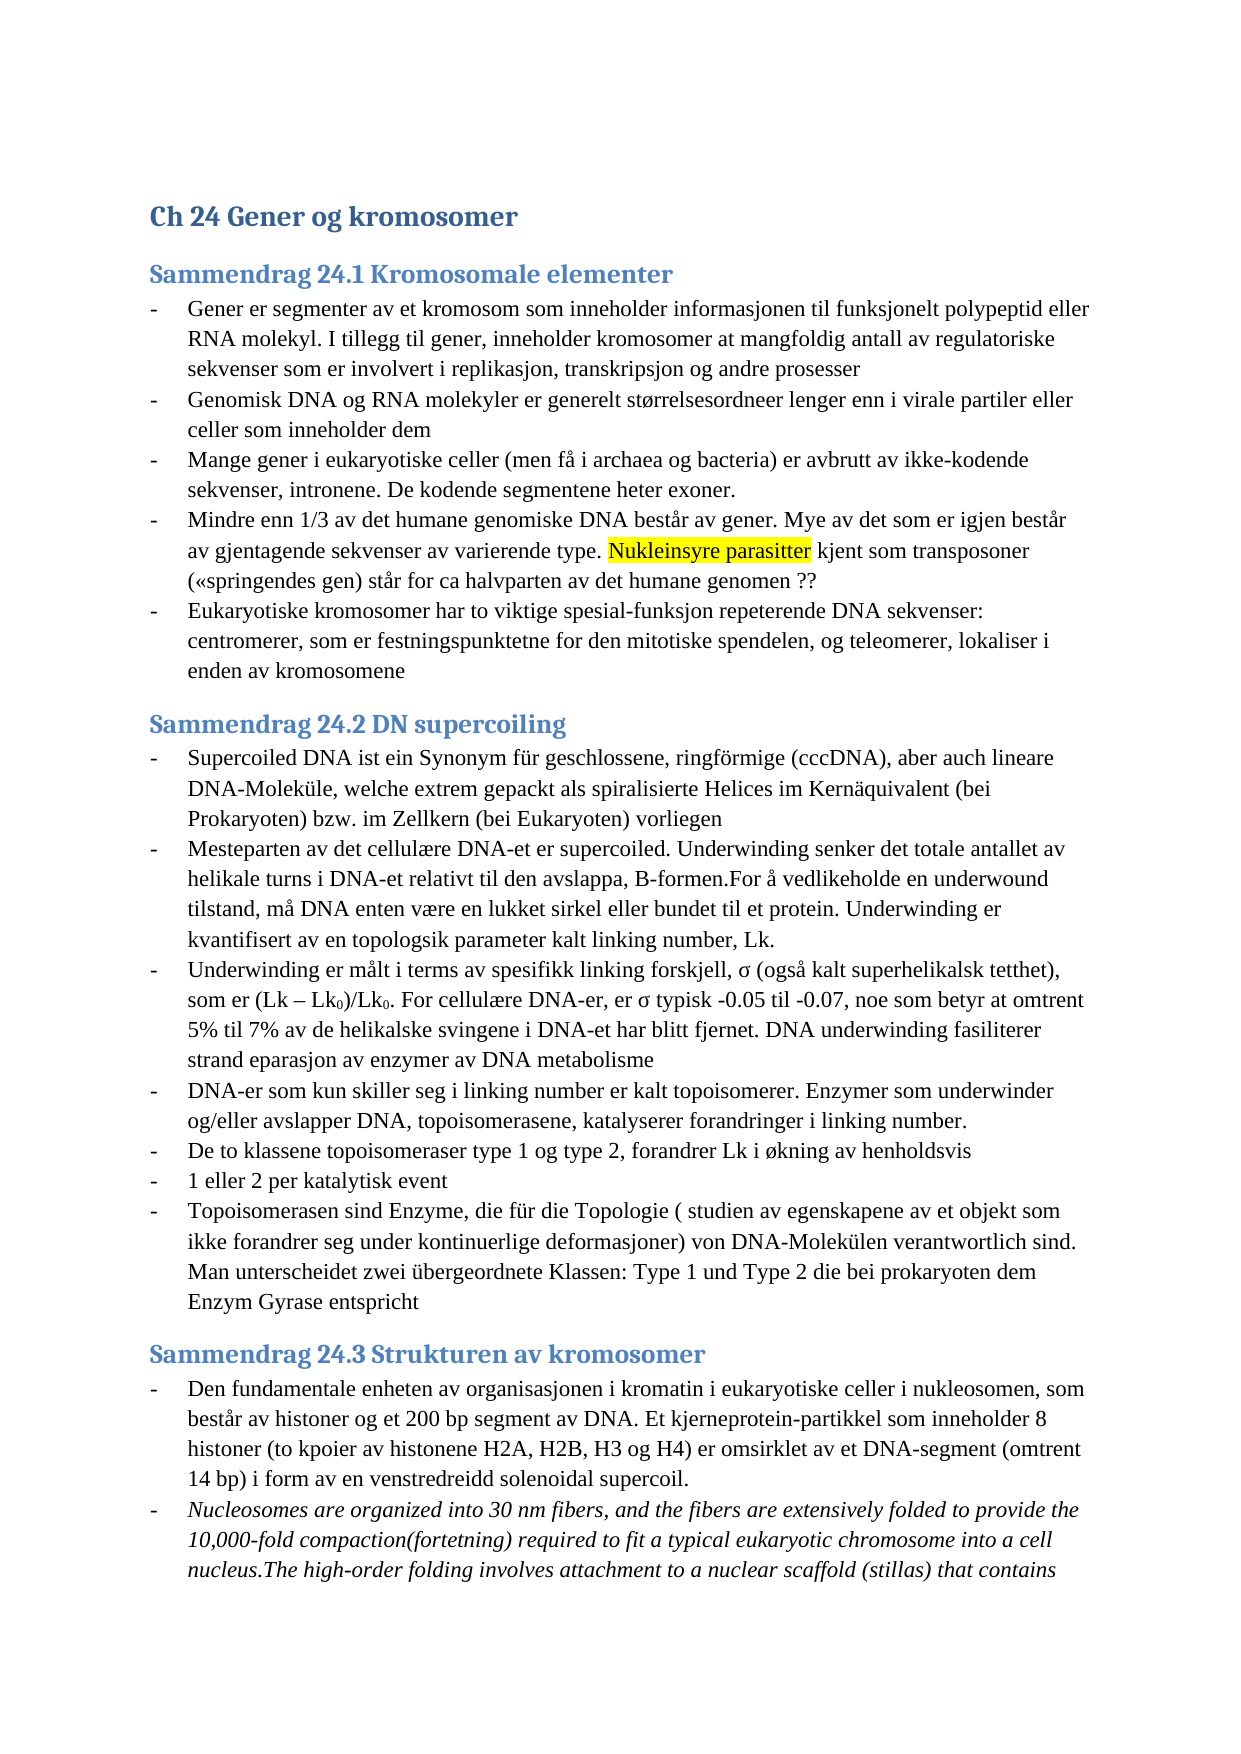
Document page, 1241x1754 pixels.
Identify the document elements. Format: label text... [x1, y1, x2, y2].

list Underwinding er målt i terms av spesifikk linking forskjell, σ (også kalt superhelikalsk tetthet), som er (Lk – Lk0)/Lk0. For cellulære DNA-er, er σ typisk -0.05 til -0.07, noe som betyr at omtrent 5% til 7% av de helikalske svingene i DNA-et har blitt fjernet. DNA underwinding fasiliterer strand eparasjon av enzymer av DNA metabolisme [150, 956, 1090, 1073]
list Gener er segmenter av et kromosom som inneholder informasjonen til funksjonelt polypeptid eller RNA molekyl. I tillegg til gener, inneholder kromosomer at mangfoldig antall av regulatoriske sekvenser som er involvert i replikasjon, transkripsjon og andre prosesser [150, 295, 1090, 382]
list Den fundamentale enheten av organisasjonen i kromatin i eukaryotiske celler i nukleosomen, som består av histoner og et 200 bp segment av DNA. Et kjerneprotein-partikkel som inneholder 8 histoner (to kpoier av histonene H2A, H2B, H3 og H4) er omsirklet av et DNA-segment (omtrent 14 bp) i form av en venstredreidd solenoidal supercoil. [150, 1375, 1090, 1492]
list De to klassene topoisomeraser type 1 og type 2, forandrer Lk i økning av henholdsvis [150, 1137, 1090, 1163]
subtitle Sammendrag 24.2 DN supercoiling [150, 709, 1090, 740]
list Genomisk DNA og RNA molekyler er generelt størrelsesordneer lenger enn i virale partiler eller celler som inneholder dem [150, 386, 1090, 442]
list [150, 1496, 1090, 1582]
list 1 eller 2 per katalytisk event [150, 1167, 1090, 1194]
subtitle Ch 24 Gener og kromosomer [150, 200, 1090, 233]
subtitle Sammendrag 24.3 Strukturen av kromosomer [150, 1339, 1090, 1370]
list Eukaryotiske kromosomer har to viktige spesial-funksjon repeterende DNA sekvenser: centromerer, som er festningspunktetne for den mitotiske spendelen, og teleomerer, lokaliser i enden av kromosomene [150, 597, 1090, 684]
list Supercoiled DNA ist ein Synonym für geschlossene, ringförmige (cccDNA), aber auch lineare DNA-Moleküle, welche extrem gepackt als spiralisierte Helices im Kernäquivalent (bei Prokaryoten) bzw. im Zellkern (bei Eukaryoten) vorliegen [150, 744, 1090, 831]
list Mindre enn 1/3 av det humane genomiske DNA består av gener. Mye av det som er igjen består av gjentagende sekvenser av varierende type. Nukleinsyre parasitter kjent som transposoner («springendes gen) står for ca halvparten av det humane genomen ?? [150, 507, 1090, 593]
list Mesteparten av det cellulære DNA-et er supercoiled. Underwinding senker det totale antallet av helikale turns i DNA-et relativt til den avslappa, B-formen.For å vedlikeholde en underwound tilstand, må DNA enten være en lukket sirkel eller bundet til et protein. Underwinding er kvantifisert av en topologsik parameter kalt linking number, Lk. [150, 835, 1090, 952]
list Topoisomerasen sind Enzyme, die für die Topologie ( studien av egenskapene av et objekt som ikke forandrer seg under kontinuerlige deformasjoner) von DNA-Molekülen verantwortlich sind. Man unterscheidet zwei übergeordnete Klassen: Type 1 und Type 2 die bei prokaryoten dem Enzym Gyrase entspricht [150, 1197, 1090, 1314]
list Mange gener i eukaryotiske celler (men få i archaea og bacteria) er avbrutt av ikke-kodende sekvenser, intronene. De kodende segmentene heter exoner. [150, 446, 1090, 503]
subtitle Sammendrag 24.1 Kromosomale elementer [150, 259, 1090, 291]
list DNA-er som kun skiller seg i linking number er kalt topoisomerer. Enzymer som underwinder og/eller avslapper DNA, topoisomerasene, katalyserer forandringer i linking number. [150, 1077, 1090, 1133]
